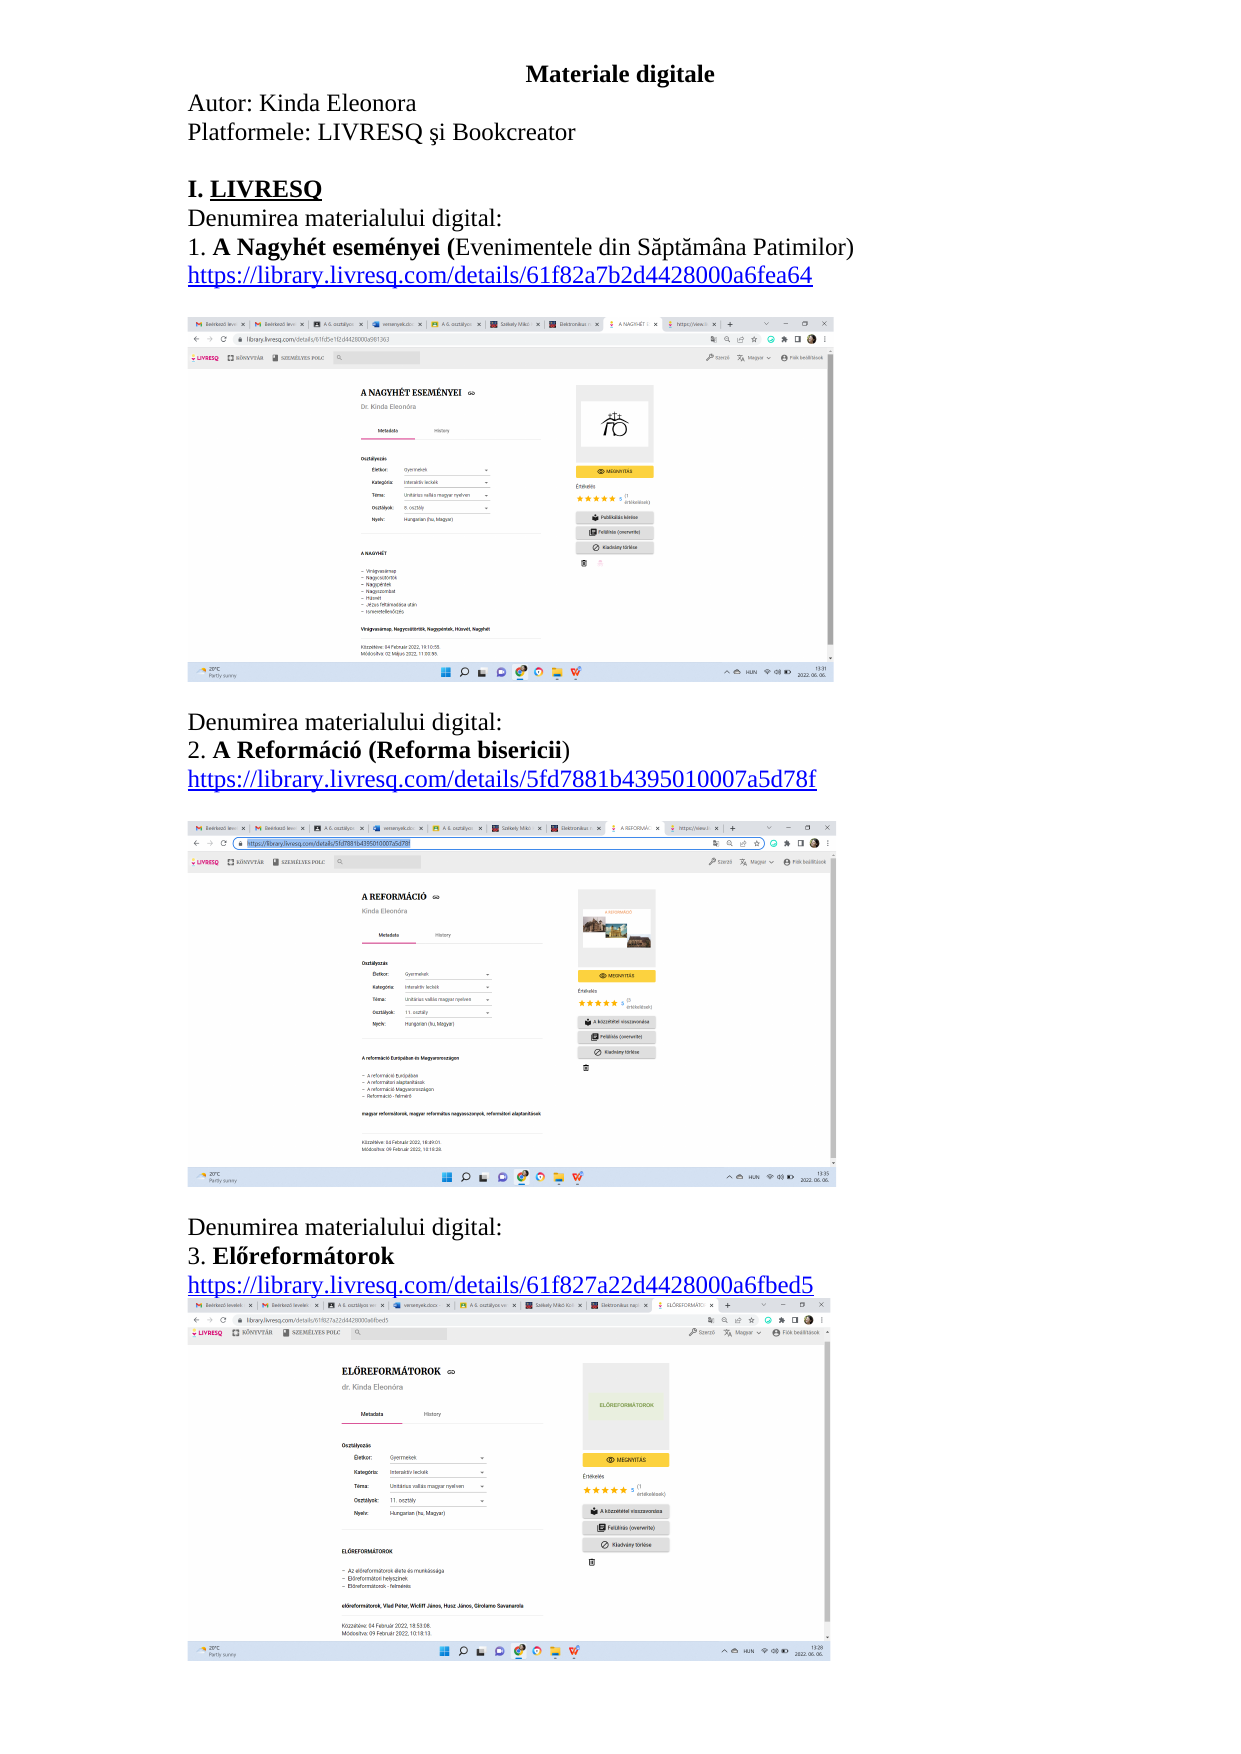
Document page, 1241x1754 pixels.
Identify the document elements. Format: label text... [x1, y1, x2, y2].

text Platformele: LIVRESQ şi Bookcreator [187, 117, 1053, 145]
text Denumirea materialului digital: [187, 707, 1053, 736]
picture [187, 317, 834, 682]
text Denumirea materialului digital: [187, 203, 1053, 232]
text Denumirea materialului digital: [187, 1212, 1053, 1241]
text Materiale digitale [187, 59, 1053, 88]
list LIVRESQ [187, 174, 1053, 203]
text https://library.livresq.com/details/61f827a22d4428000a6fbed5 [187, 1270, 1053, 1298]
list Előreformátorok [187, 1241, 1053, 1270]
text Autor: Kinda Eleonora [187, 88, 1053, 117]
picture [187, 1298, 831, 1661]
list A Nagyhét eseményei (Evenimentele din Săptămâna Patimilor) [187, 232, 1053, 260]
text https://library.livresq.com/details/5fd7881b4395010007a5d78f [187, 764, 1053, 793]
list A Reformáció (Reforma bisericii) [187, 736, 1053, 764]
text https://library.livresq.com/details/61f82a7b2d4428000a6fea64 [187, 260, 1053, 289]
picture [187, 821, 837, 1187]
